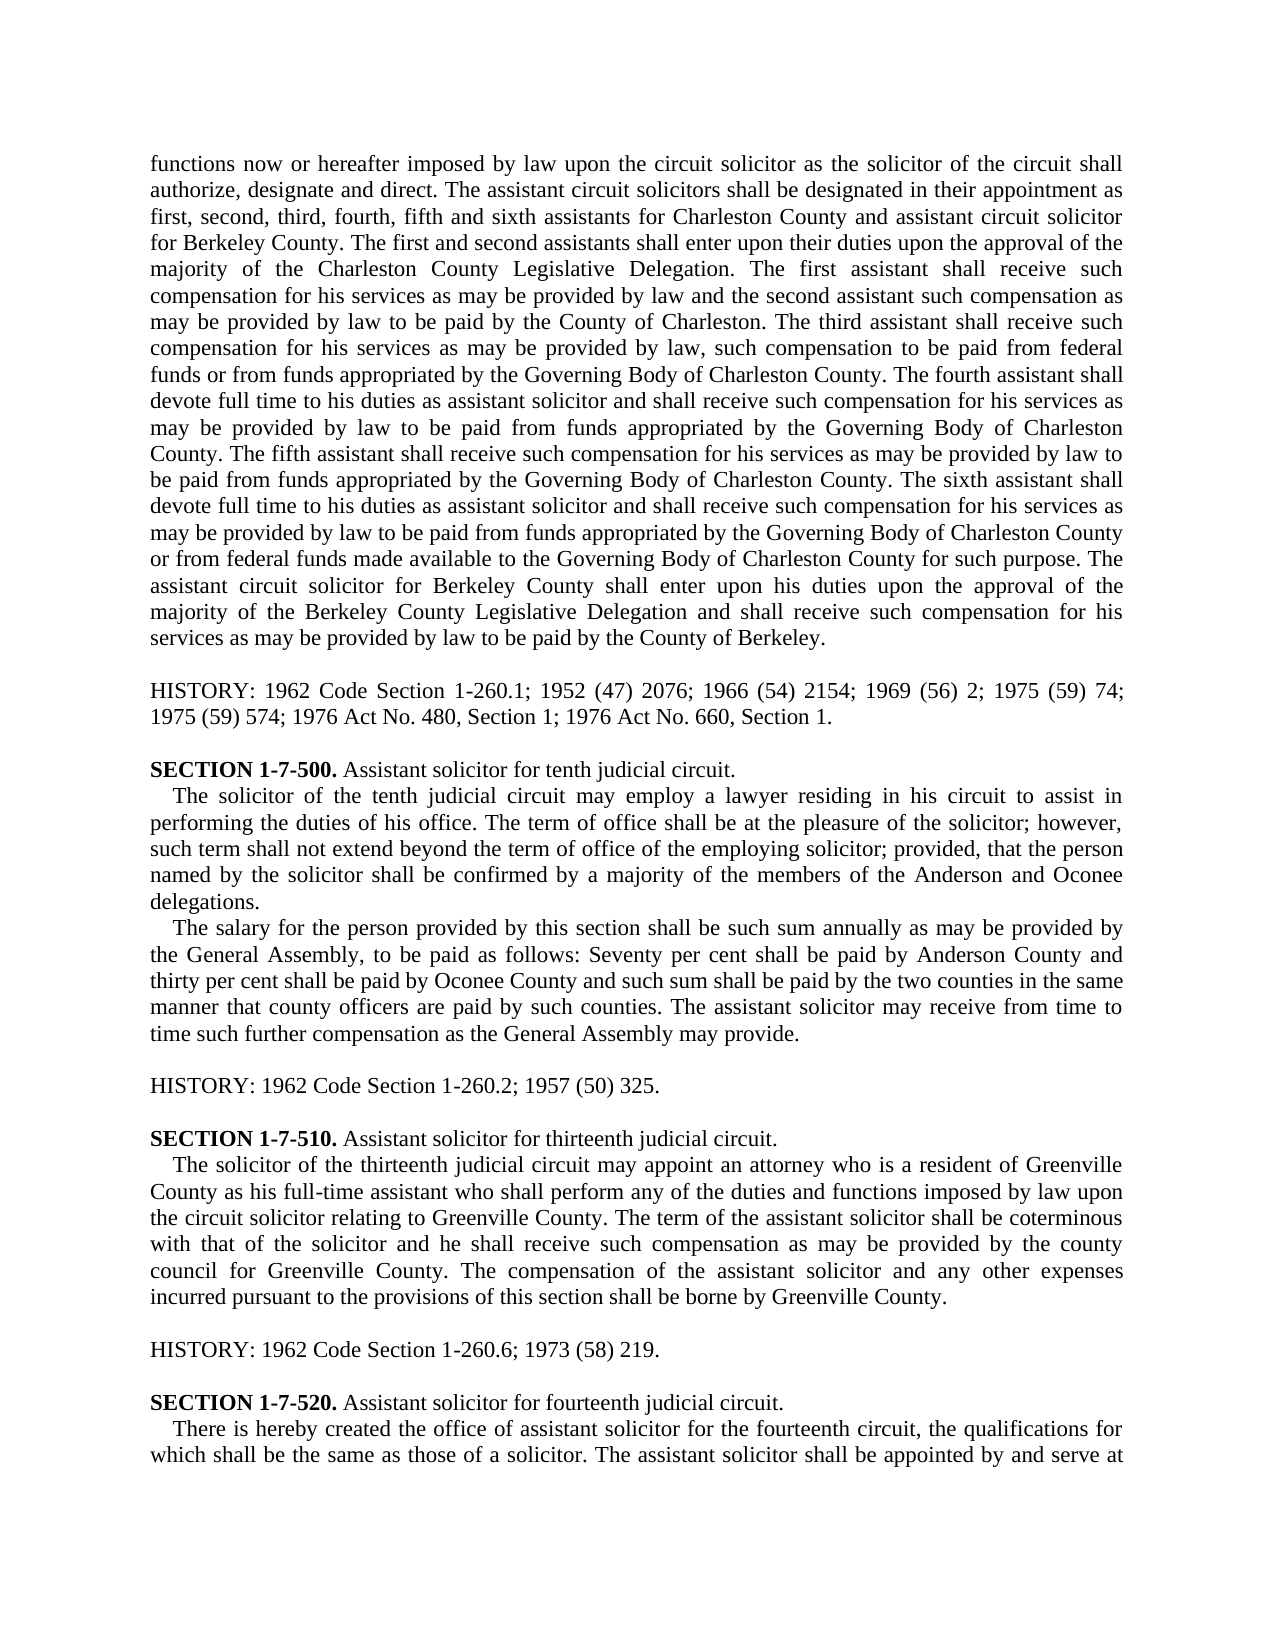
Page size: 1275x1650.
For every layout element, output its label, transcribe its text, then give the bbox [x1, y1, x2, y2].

text SECTION 1-7-510. Assistant solicitor for thirteenth judicial circuit. [150, 1125, 1125, 1151]
text SECTION 1-7-520. Assistant solicitor for fourteenth judicial circuit. [150, 1389, 1125, 1415]
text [150, 1415, 1125, 1468]
text SECTION 1-7-500. Assistant solicitor for tenth judicial circuit. [150, 756, 1125, 782]
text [150, 150, 1125, 651]
text HISTORY: 1962 Code Section 1-260.1; 1952 (47) 2076; 1966 (54) 2154; 1969 (56) 2; 1975 (59) 74; 1975 (59) 574; 1976 Act No. 480, Section 1; 1976 Act No. 660, Section 1. [150, 677, 1125, 730]
text The solicitor of the thirteenth judicial circuit may appoint an attorney who is a resident of Greenville County as his full-time assistant who shall perform any of the duties and functions imposed by law upon the circuit solicitor relating to Greenville County. The term of the assistant solicitor shall be coterminous with that of the solicitor and he shall receive such compensation as may be provided by the county council for Greenville County. The compensation of the assistant solicitor and any other expenses incurred pursuant to the provisions of this section shall be borne by Greenville County. [150, 1151, 1125, 1309]
text The salary for the person provided by this section shall be such sum annually as may be provided by the General Assembly, to be paid as follows: Seventy per cent shall be paid by Anderson County and thirty per cent shall be paid by Oconee County and such sum shall be paid by the two counties in the same manner that county officers are paid by such counties. The assistant solicitor may receive from time to time such further compensation as the General Assembly may provide. [150, 914, 1125, 1046]
text HISTORY: 1962 Code Section 1-260.2; 1957 (50) 325. [150, 1072, 1125, 1099]
text HISTORY: 1962 Code Section 1-260.6; 1973 (58) 219. [150, 1336, 1125, 1362]
text The solicitor of the tenth judicial circuit may employ a lawyer residing in his circuit to assist in performing the duties of his office. The term of office shall be at the pleasure of the solicitor; however, such term shall not extend beyond the term of office of the employing solicitor; provided, that the person named by the solicitor shall be confirmed by a majority of the members of the Anderson and Oconee delegations. [150, 782, 1125, 914]
